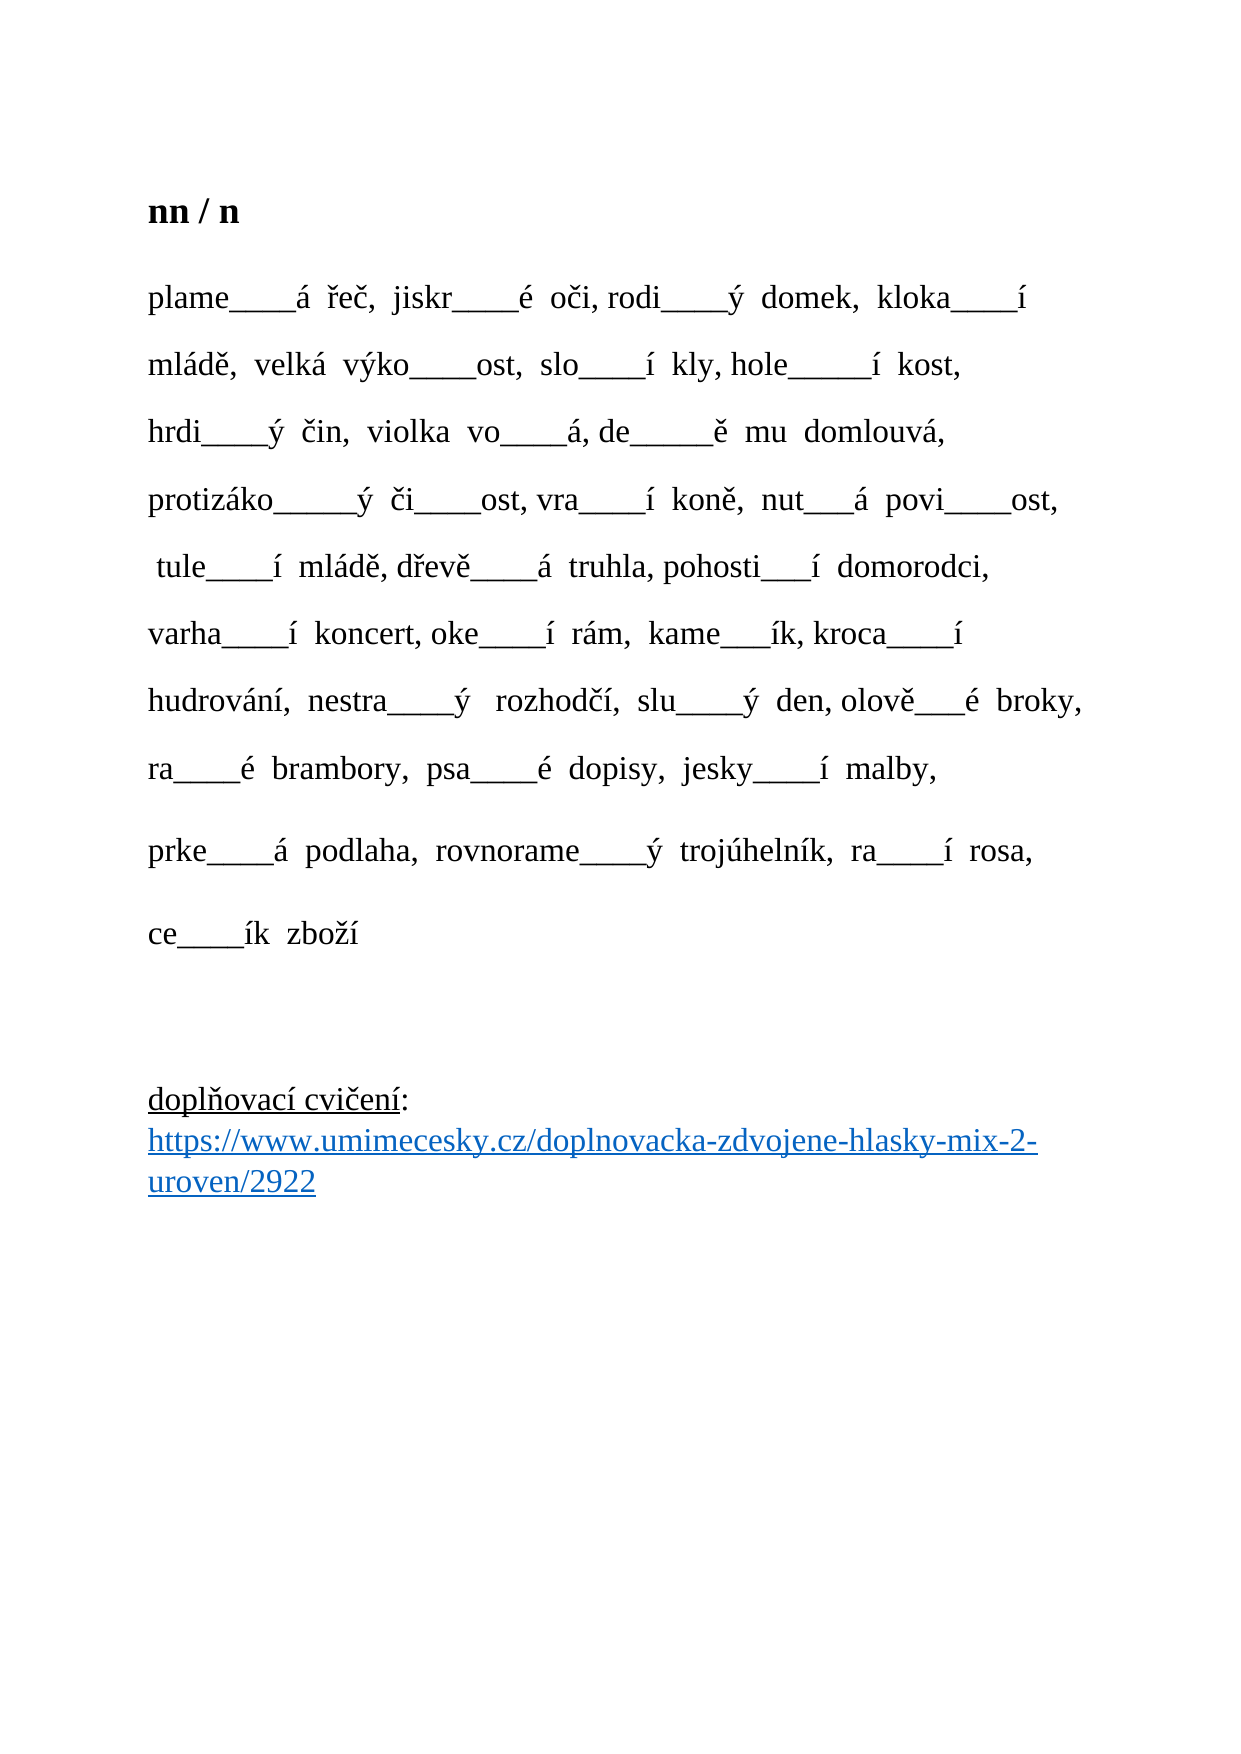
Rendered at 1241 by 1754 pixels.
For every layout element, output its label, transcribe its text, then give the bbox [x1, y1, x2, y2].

text tule____í mládě, dřevě____á truhla, pohosti___í domorodci, [148, 546, 1093, 584]
text nn / n [148, 189, 1093, 232]
text hrdi____ý čin, violka vo____á, de_____ě mu domlouvá, [148, 411, 1093, 450]
text protizáko_____ý či____ost, vra____í koně, nut___á povi____ost, [148, 479, 1093, 517]
text varha____í koncert, oke____í rám, kame___ík, kroca____í [148, 613, 1093, 652]
text ce____ík zboží [148, 913, 1093, 952]
text hudrování, nestra____ý rozhodčí, slu____ý den, olově___é broky, [148, 681, 1093, 719]
text ra____é brambory, psa____é dopisy, jesky____í malby, [148, 748, 1093, 786]
text mládě, velká výko____ost, slo____í kly, hole_____í kost, [148, 344, 1093, 382]
text prke____á podlaha, rovnorame____ý trojúhelník, ra____í rosa, [148, 831, 1093, 869]
text https://www.umimecesky.cz/doplnovacka-zdvojene-hlasky-mix-2-uroven/2922 [148, 1120, 1093, 1200]
text doplňovací cvičení: [148, 1079, 1093, 1117]
text plame____á řeč, jiskr____é oči, rodi____ý domek, kloka____í [148, 277, 1093, 315]
